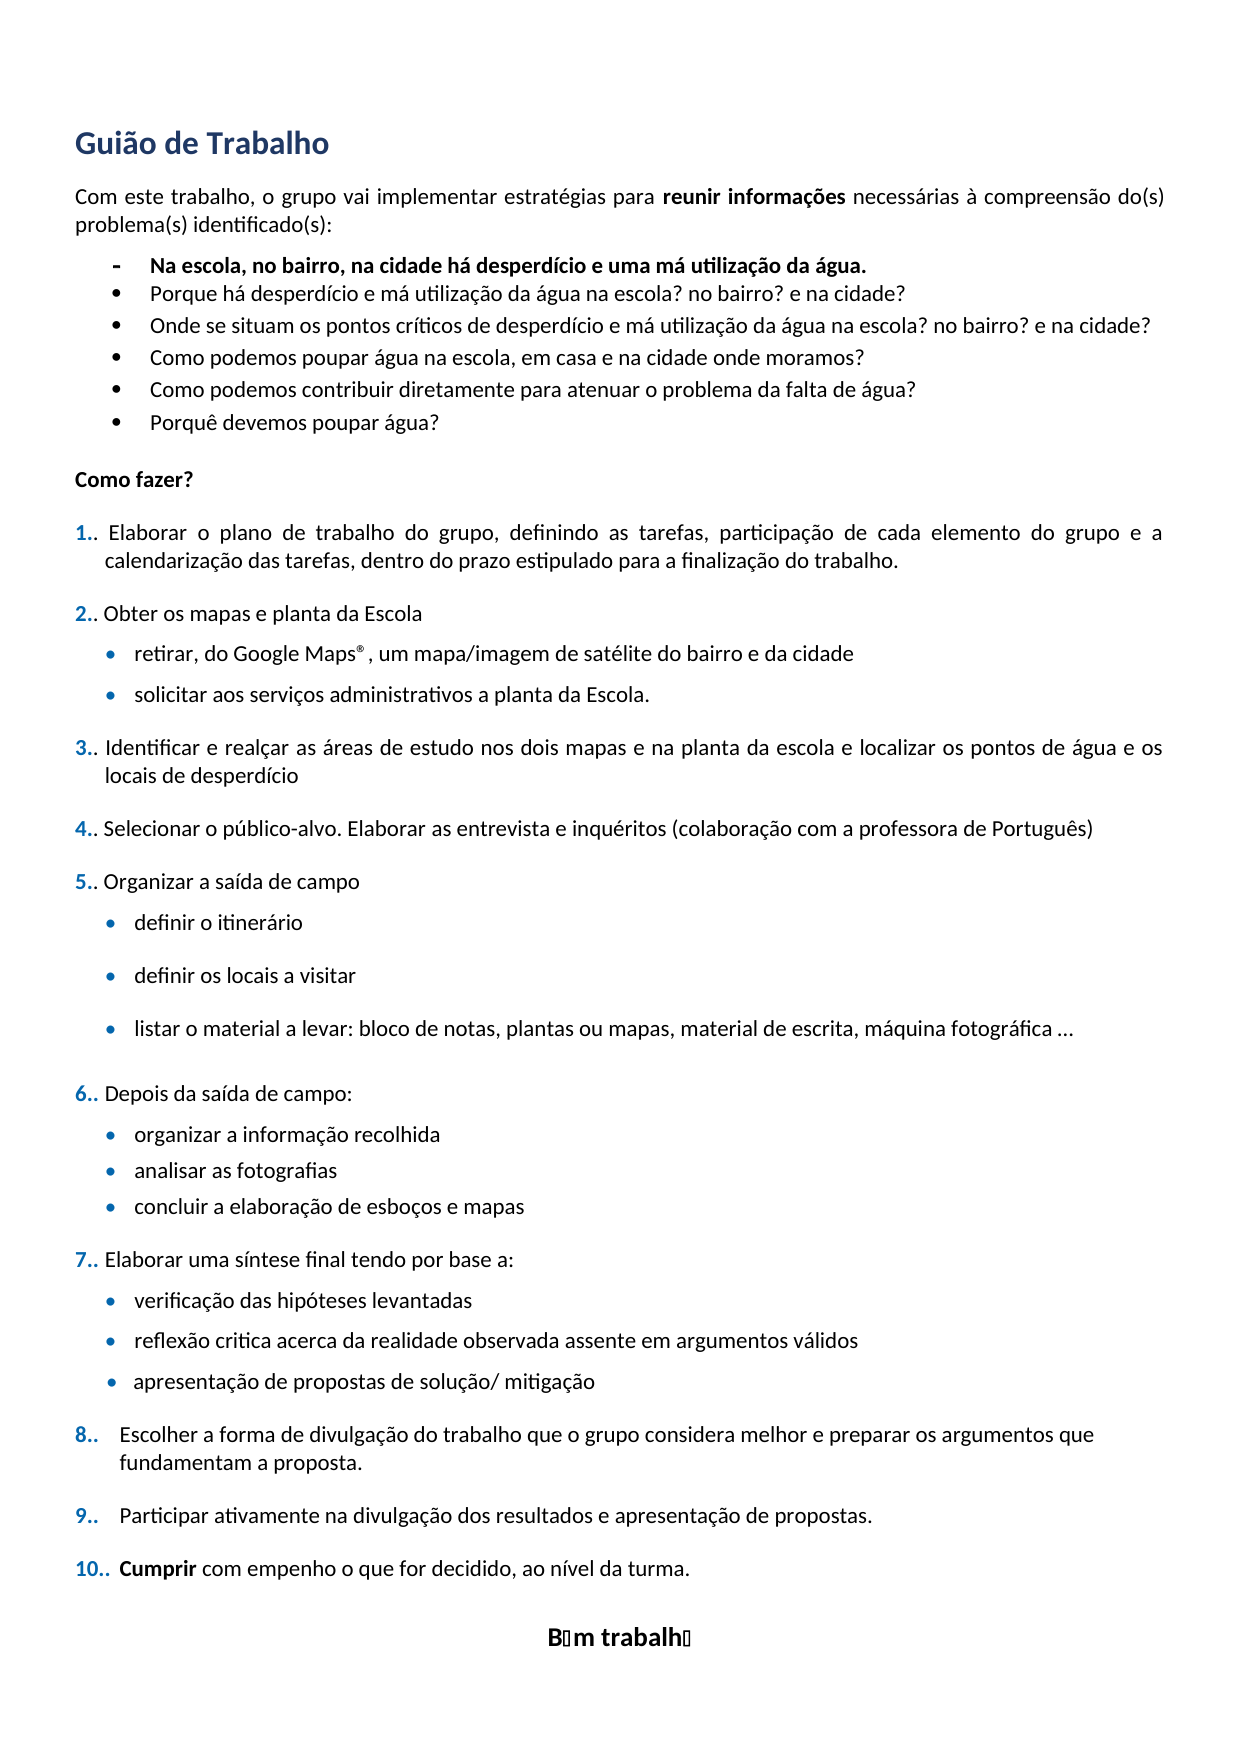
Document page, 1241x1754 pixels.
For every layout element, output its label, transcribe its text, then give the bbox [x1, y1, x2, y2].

text • analisar as fotografias [104, 1156, 1165, 1184]
text 5.. Organizar a saída de campo [75, 867, 1165, 895]
text • apresentação de propostas de solução/ mitigação [75, 1367, 1165, 1395]
text • listar o material a levar: bloco de notas, plantas ou mapas, material de escrita, máquina fotográfica … [104, 1014, 1165, 1042]
text 1.. Elaborar o plano de trabalho do grupo, definindo as tarefas, participação de cada elemento do grupo e a calendarização das tarefas, dentro do prazo estipulado para a finalização do trabalho. [75, 518, 1165, 574]
text • retirar, do Google Maps®, um mapa/imagem de satélite do bairro e da cidade [104, 639, 1165, 668]
list Onde se situam os pontos críticos de desperdício e má utilização da água na escola? no bairro? e na cidade? [112, 311, 1165, 339]
list Na escola, no bairro, na cidade há desperdício e uma má utilização da água. [112, 251, 1165, 279]
text 7.. Elaborar uma síntese final tendo por base a: [75, 1246, 1165, 1273]
text • solicitar aos serviços administrativos a planta da Escola. [104, 680, 1165, 708]
list Como podemos contribuir diretamente para atenuar o problema da falta de água? [112, 376, 1165, 404]
text 10.. Cumprir com empenho o que for decidido, ao nível da turma. [75, 1554, 1165, 1582]
text Bm trabalh [75, 1620, 1165, 1653]
text • organizar a informação recolhida [104, 1120, 1165, 1148]
text • definir o itinerário [104, 908, 1165, 936]
text 4.. Selecionar o público-alvo. Elaborar as entrevista e inquéritos (colaboração com a professora de Português) [75, 814, 1165, 842]
text 6.. Depois da saída de campo: [75, 1079, 1165, 1107]
text Guião de Trabalho [75, 122, 1165, 163]
text Com este trabalho, o grupo vai implementar estratégias para reunir informações necessárias à compreensão do(s) problema(s) identificado(s): [75, 182, 1165, 238]
list Porquê devemos poupar água? [112, 408, 1165, 436]
list Porque há desperdício e má utilização da água na escola? no bairro? e na cidade? [112, 279, 1165, 307]
text Como fazer? [75, 465, 1165, 493]
text • concluir a elaboração de esboços e mapas [104, 1192, 1165, 1221]
list Como podemos poupar água na escola, em casa e na cidade onde moramos? [112, 343, 1165, 371]
text 9.. Participar ativamente na divulgação dos resultados e apresentação de propostas. [75, 1501, 1165, 1529]
text 8.. Escolher a forma de divulgação do trabalho que o grupo considera melhor e preparar os argumentos que fundamentam a proposta. [75, 1420, 1165, 1476]
text • verificação das hipóteses levantadas [104, 1286, 1165, 1314]
text • reflexão critica acerca da realidade observada assente em argumentos válidos [104, 1327, 1165, 1354]
text • definir os locais a visitar [104, 961, 1165, 989]
text 3.. Identificar e realçar as áreas de estudo nos dois mapas e na planta da escola e localizar os pontos de água e os locais de desperdício [75, 733, 1165, 789]
text 2.. Obter os mapas e planta da Escola [75, 599, 1165, 627]
